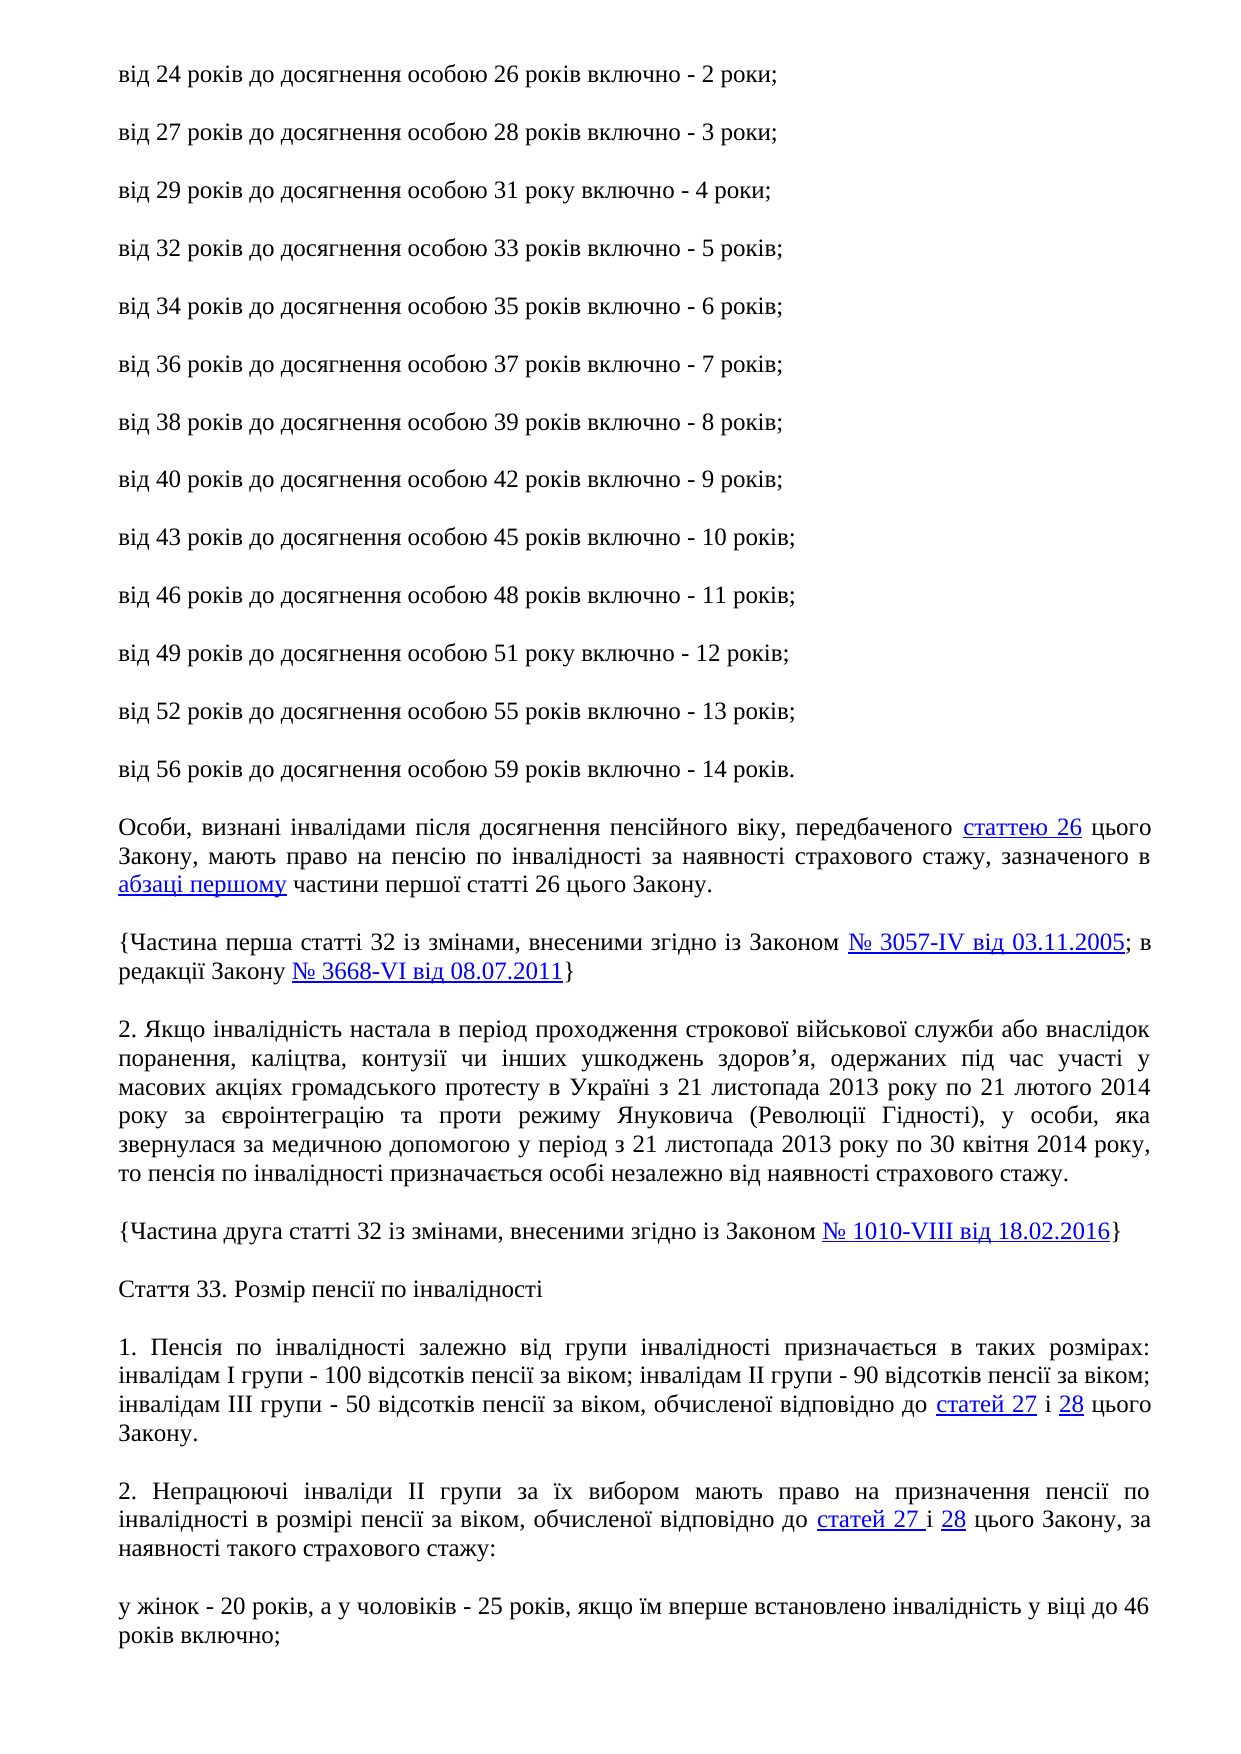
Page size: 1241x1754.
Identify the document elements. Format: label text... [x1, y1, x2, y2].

text Стаття 33. Розмір пенсії по інвалідності [118, 1274, 1152, 1302]
text від 49 років до досягнення особою 51 року включно - 12 років; [118, 638, 1152, 667]
text 2. Непрацюючі інваліди II групи за їх вибором мають право на призначення пенсії по інвалідності в розмірі пенсії за віком, обчисленої відповідно до статей 27 і 28 цього Закону, за наявності такого страхового стажу: [118, 1476, 1152, 1562]
text від 56 років до досягнення особою 59 років включно - 14 років. [118, 754, 1152, 783]
text від 32 років до досягнення особою 33 років включно - 5 років; [118, 233, 1152, 262]
text від 24 років до досягнення особою 26 років включно - 2 роки; [118, 59, 1152, 88]
text у жінок - 20 років, а у чоловіків - 25 років, якщо їм вперше встановлено інвалідність у віці до 46 років включно; [118, 1591, 1152, 1649]
text від 46 років до досягнення особою 48 років включно - 11 років; [118, 580, 1152, 609]
text 2. Якщо інвалідність настала в період проходження строкової військової служби або внаслідок поранення, каліцтва, контузії чи інших ушкоджень здоров’я, одержаних під час участі у масових акціях громадського протесту в Україні з 21 листопада 2013 року по 21 лютого 2014 року за євроінтеграцію та проти режиму Януковича (Революції Гідності), у особи, яка звернулася за медичною допомогою у період з 21 листопада 2013 року по 30 квітня 2014 року, то пенсія по інвалідності призначається особі незалежно від наявності страхового стажу. [118, 1014, 1152, 1187]
text від 34 років до досягнення особою 35 років включно - 6 років; [118, 291, 1152, 319]
text від 27 років до досягнення особою 28 років включно - 3 роки; [118, 117, 1152, 146]
text {Частина перша статті 32 із змінами, внесеними згідно із Законом № 3057-IV від 03.11.2005; в редакції Закону № 3668-VI від 08.07.2011} [118, 927, 1152, 985]
text від 29 років до досягнення особою 31 року включно - 4 роки; [118, 175, 1152, 204]
text від 52 років до досягнення особою 55 років включно - 13 років; [118, 696, 1152, 725]
text Особи, визнані інвалідами після досягнення пенсійного віку, передбаченого статтею 26 цього Закону, мають право на пенсію по інвалідності за наявності страхового стажу, зазначеного в абзаці першому частини першої статті 26 цього Закону. [118, 812, 1152, 898]
text 1. Пенсія по інвалідності залежно від групи інвалідності призначається в таких розмірах: інвалідам I групи - 100 відсотків пенсії за віком; інвалідам II групи - 90 відсотків пенсії за віком; інвалідам III групи - 50 відсотків пенсії за віком, обчисленої відповідно до статей 27 і 28 цього Закону. [118, 1332, 1152, 1447]
text від 43 років до досягнення особою 45 років включно - 10 років; [118, 522, 1152, 551]
text від 38 років до досягнення особою 39 років включно - 8 років; [118, 407, 1152, 435]
text {Частина друга статті 32 із змінами, внесеними згідно із Законом № 1010-VIII від 18.02.2016} [118, 1216, 1152, 1244]
text від 40 років до досягнення особою 42 років включно - 9 років; [118, 464, 1152, 493]
text від 36 років до досягнення особою 37 років включно - 7 років; [118, 349, 1152, 377]
